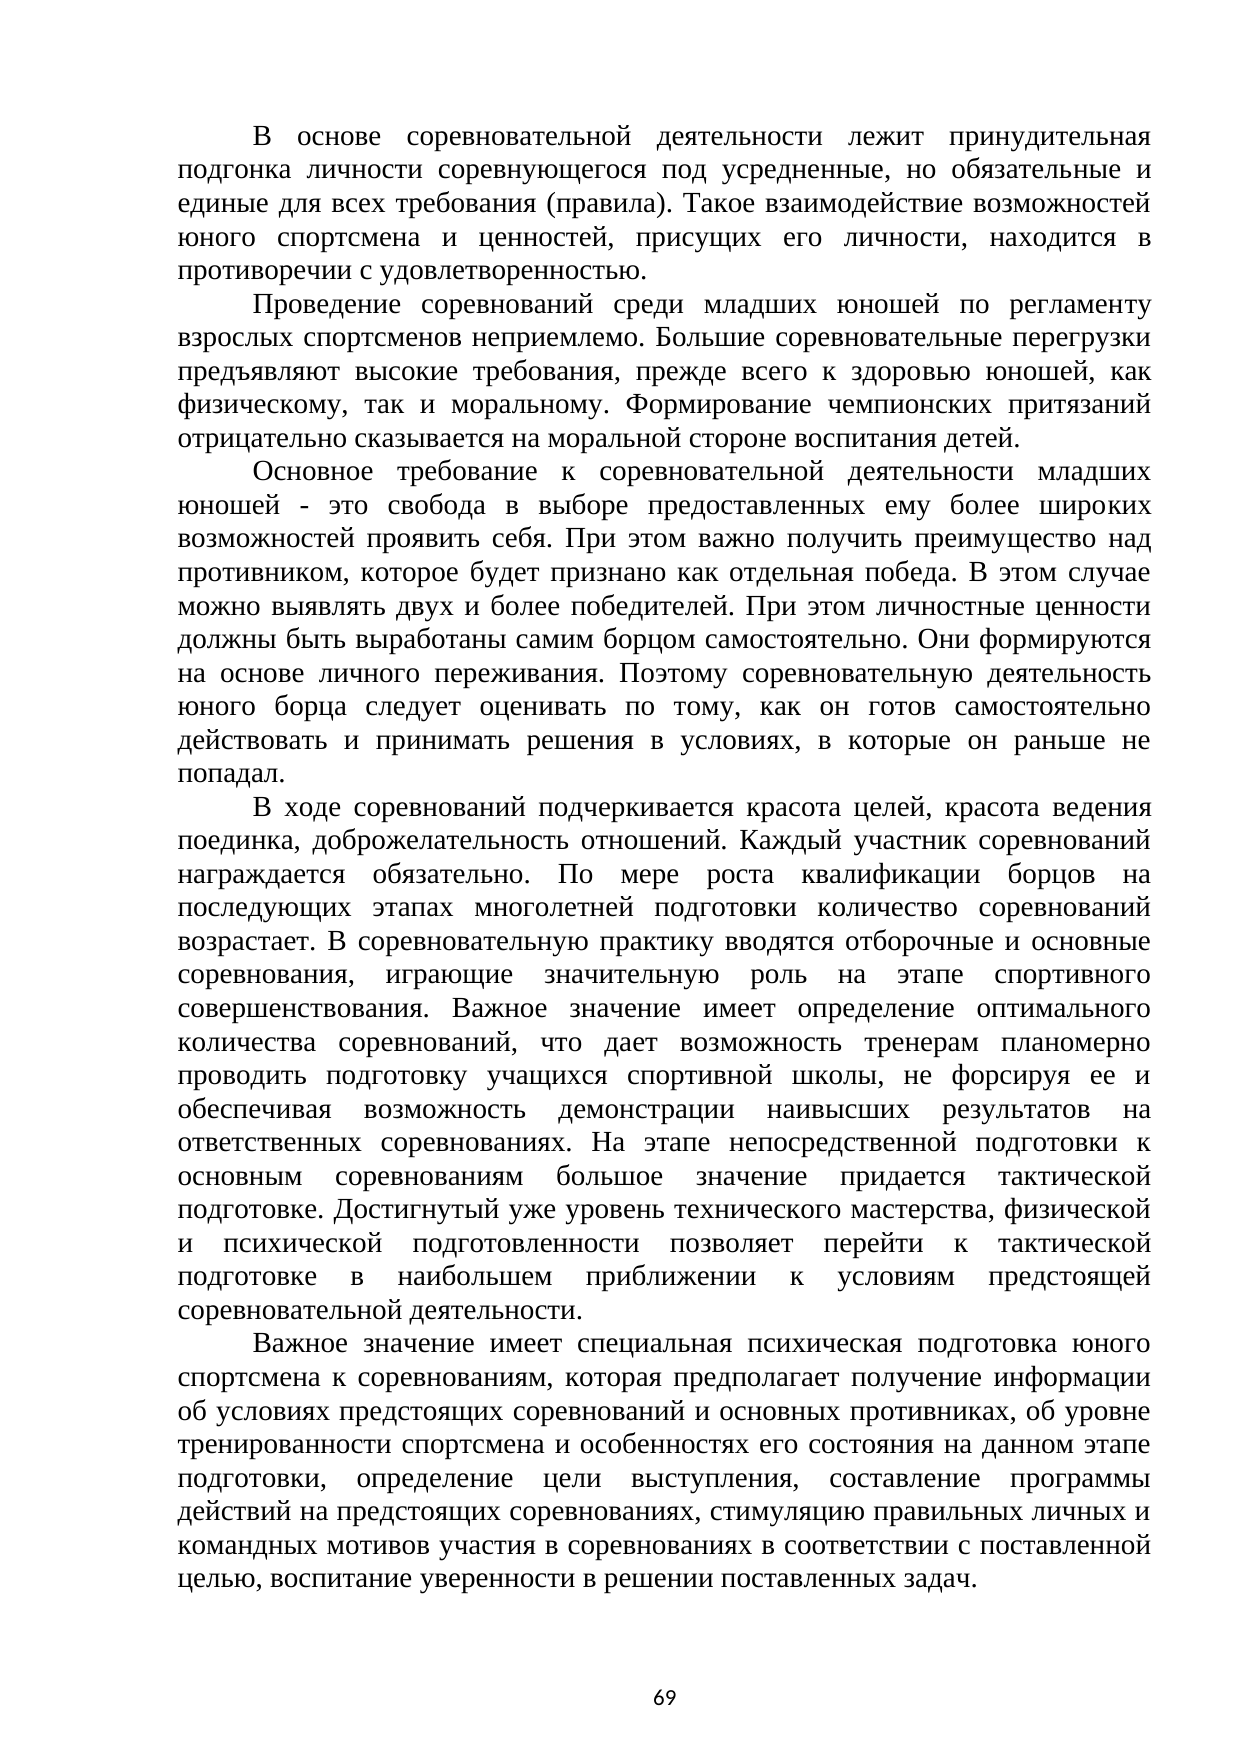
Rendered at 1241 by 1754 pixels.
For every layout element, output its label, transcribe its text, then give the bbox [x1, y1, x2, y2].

text Основное требование к соревновательной деятельности младших юношей - это свобода в выборе предоставленных ему более широких возможностей проявить себя. При этом важно получить преимущество над противником, которое будет признано как отдельная победа. В этом случае можно выявлять двух и более победителей. При этом личностные ценности должны быть выработаны самим борцом самостоятельно. Они формируются на основе личного переживания. Поэтому соревновательную деятельность юного борца следует оценивать по тому, как он готов самостоятельно действовать и принимать решения в условиях, в которые он раньше не попадал. [177, 453, 1152, 789]
text В основе соревновательной деятельности лежит принудительная подгонка личности соревнующегося под усредненные, но обязательные и единые для всех требования (правила). Такое взаимодействие возможностей юного спортсмена и ценностей, присущих его личности, находится в противоречии с удовлетворенностью. [177, 118, 1152, 286]
text В ходе соревнований подчеркивается красота целей, красота ведения поединка, доброжелательность отношений. Каждый участник соревнований награждается обязательно. По мере роста квалификации борцов на последующих этапах многолетней подготовки количество соревнований возрастает. В соревновательную практику вводятся отборочные и основные соревнования, играющие значительную роль на этапе спортивного совершенствования. Важное значение имеет определение оптимального количества соревнований, что дает возможность тренерам планомерно проводить подготовку учащихся спортивной школы, не форсируя ее и обеспечивая возможность демонстрации наивысших результатов на ответственных соревнованиях. На этапе непосредственной подготовки к основным соревнованиям большое значение придается тактической подготовке. Достигнутый уже уровень технического мастерства, физической и психической подготовленности позволяет перейти к тактической подготовке в наибольшем приближении к условиям предстоящей соревновательной деятельности. [177, 789, 1152, 1326]
text Важное значение имеет специальная психическая подготовка юного спортсмена к соревнованиям, которая предполагает получение информации об условиях предстоящих соревнований и основных противниках, об уровне тренированности спортсмена и особенностях его состояния на данном этапе подготовки, определение цели выступления, составление программы действий на предстоящих соревнованиях, стимуляцию правильных личных и командных мотивов участия в соревнованиях в соответствии с поставленной целью, воспитание уверенности в решении поставленных задач. [177, 1326, 1152, 1594]
text Проведение соревнований среди младших юношей по регламенту взрослых спортсменов неприемлемо. Большие соревновательные перегрузки предъявляют высокие требования, прежде всего к здоровью юношей, как физическому, так и моральному. Формирование чемпионских притязаний отрицательно сказывается на моральной стороне воспитания детей. [177, 286, 1152, 453]
